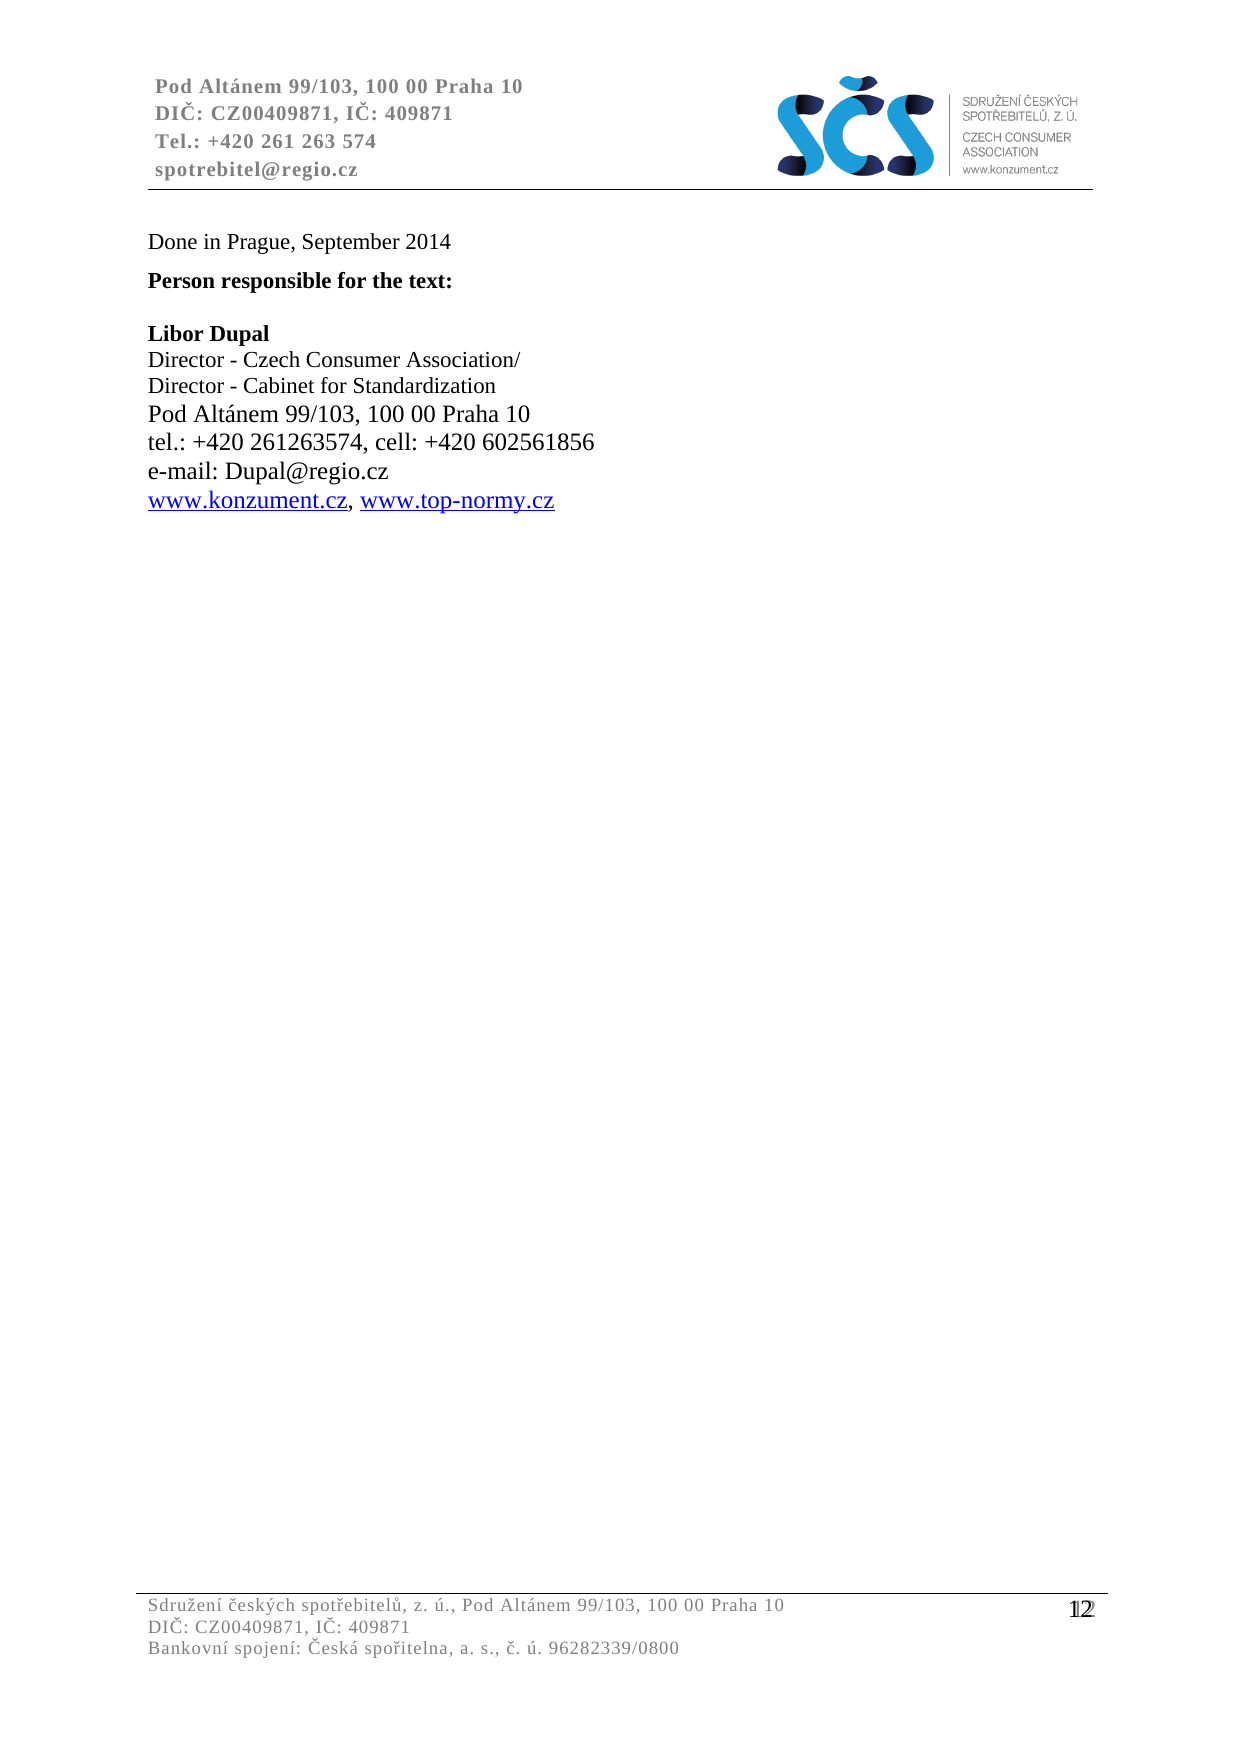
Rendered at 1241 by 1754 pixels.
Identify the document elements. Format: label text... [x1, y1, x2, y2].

text e-mail: Dupal@regio.cz [148, 456, 1093, 485]
text Libor Dupal [148, 319, 1093, 346]
text Director - Cabinet for Standardization [148, 372, 1093, 399]
text www.konzument.cz, www.top-normy.cz [148, 485, 1093, 514]
text Person responsible for the text: [148, 267, 1093, 293]
picture [770, 73, 1086, 178]
text Pod Altánem 99/103, 100 00 Praha 10 [148, 399, 1093, 427]
text Director - Czech Consumer Association/ [148, 346, 1093, 372]
text Done in Prague, September 2014 [148, 228, 1093, 254]
text tel.: +420 261263574, cell: +420 602561856 [148, 427, 1093, 456]
